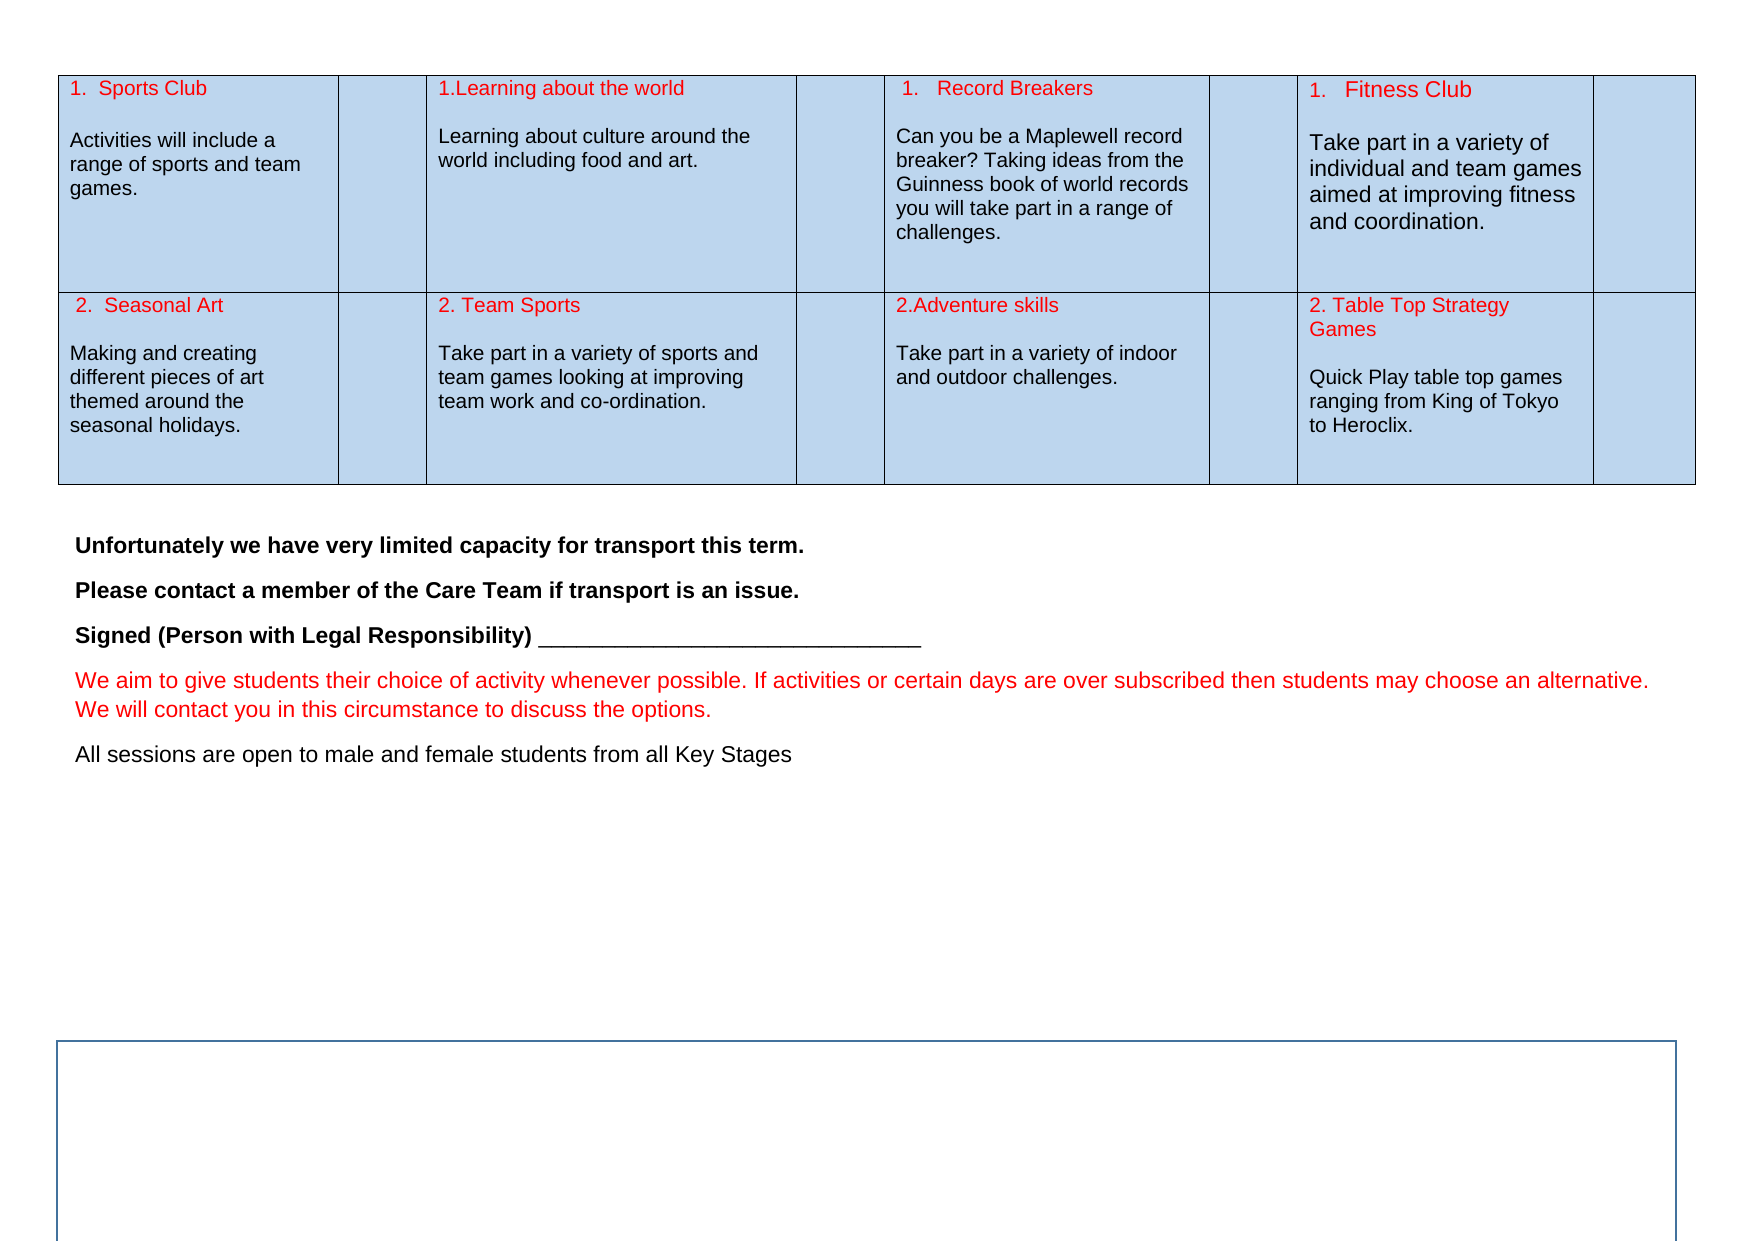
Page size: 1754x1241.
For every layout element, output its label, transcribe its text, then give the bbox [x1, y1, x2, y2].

table_cell [797, 76, 884, 292]
table_cell [1594, 76, 1695, 292]
table_cell 2. Seasonal Art Making and creating different pieces of art themed around the seasonal holidays. [59, 293, 338, 484]
text We aim to give students their choice of activity whenever possible. If activities or certain days are over subscribed then students may choose an alternative. We will contact you in this circumstance to discuss the options. [75, 667, 1679, 722]
table_cell [797, 293, 884, 484]
table_cell 2. Team Sports Take part in a variety of sports and team games looking at improving team work and co-ordination. [427, 293, 796, 484]
table_cell [339, 293, 426, 484]
table_cell [1594, 293, 1695, 484]
table_cell 1. Sports Club Activities will include a range of sports and team games. [59, 76, 338, 292]
table_cell 2.Adventure skills Take part in a variety of indoor and outdoor challenges. [885, 293, 1209, 484]
table_cell 1.Learning about the world Learning about culture around the world including food and art. [427, 76, 796, 292]
text Unfortunately we have very limited capacity for transport this term. [75, 532, 1679, 558]
text Signed (Person with Legal Responsibility) ______________________________ [75, 622, 1679, 648]
table_cell 2. Table Top Strategy Games Quick Play table top games ranging from King of Tokyo to Heroclix. [1298, 293, 1593, 484]
table_cell [339, 76, 426, 292]
table_cell [1210, 76, 1297, 292]
table_cell 1. Record Breakers Can you be a Maplewell record breaker? Taking ideas from the Guinness book of world records you will take part in a range of challenges. [885, 76, 1209, 292]
text Please contact a member of the Care Team if transport is an issue. [75, 577, 1679, 603]
table_cell [1210, 293, 1297, 484]
text All sessions are open to male and female students from all Key Stages [75, 741, 1679, 767]
table_cell 1. Fitness Club Take part in a variety of individual and team games aimed at improving fitness and coordination. [1298, 76, 1593, 292]
